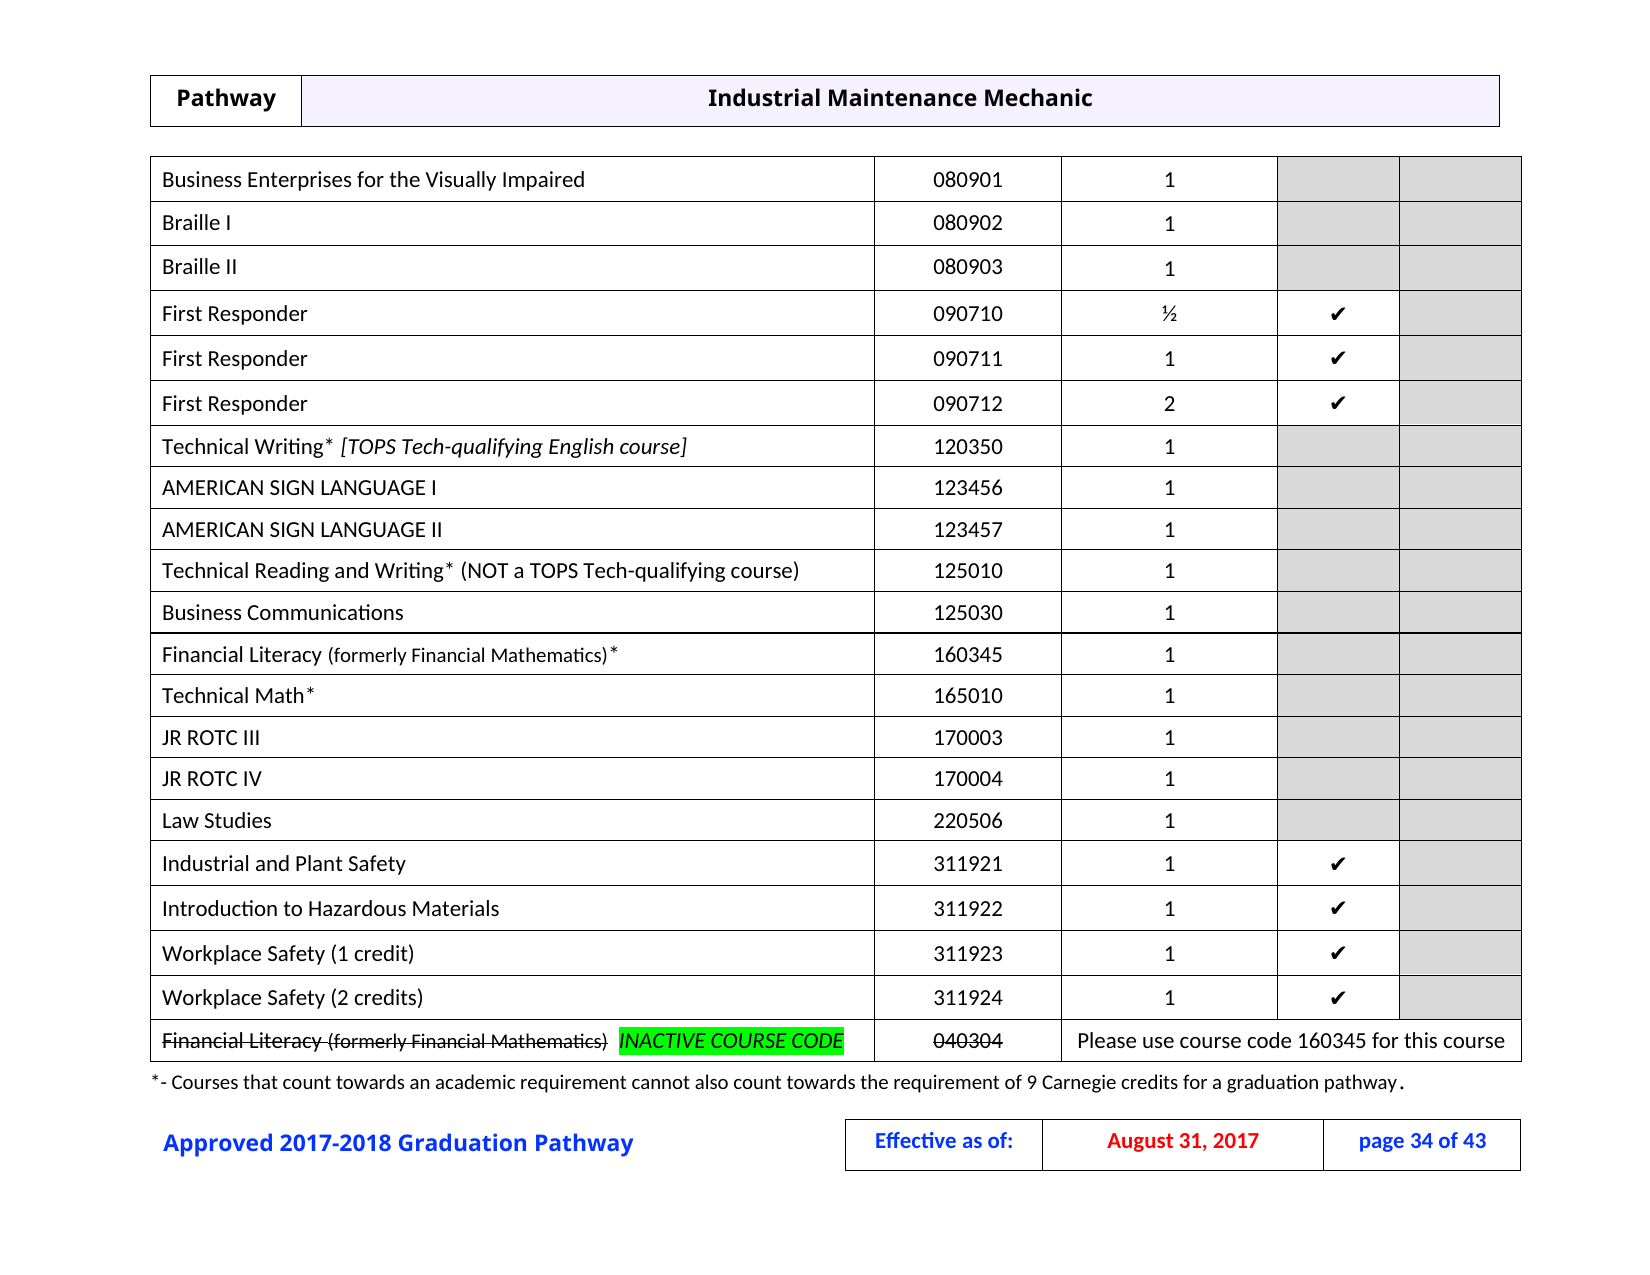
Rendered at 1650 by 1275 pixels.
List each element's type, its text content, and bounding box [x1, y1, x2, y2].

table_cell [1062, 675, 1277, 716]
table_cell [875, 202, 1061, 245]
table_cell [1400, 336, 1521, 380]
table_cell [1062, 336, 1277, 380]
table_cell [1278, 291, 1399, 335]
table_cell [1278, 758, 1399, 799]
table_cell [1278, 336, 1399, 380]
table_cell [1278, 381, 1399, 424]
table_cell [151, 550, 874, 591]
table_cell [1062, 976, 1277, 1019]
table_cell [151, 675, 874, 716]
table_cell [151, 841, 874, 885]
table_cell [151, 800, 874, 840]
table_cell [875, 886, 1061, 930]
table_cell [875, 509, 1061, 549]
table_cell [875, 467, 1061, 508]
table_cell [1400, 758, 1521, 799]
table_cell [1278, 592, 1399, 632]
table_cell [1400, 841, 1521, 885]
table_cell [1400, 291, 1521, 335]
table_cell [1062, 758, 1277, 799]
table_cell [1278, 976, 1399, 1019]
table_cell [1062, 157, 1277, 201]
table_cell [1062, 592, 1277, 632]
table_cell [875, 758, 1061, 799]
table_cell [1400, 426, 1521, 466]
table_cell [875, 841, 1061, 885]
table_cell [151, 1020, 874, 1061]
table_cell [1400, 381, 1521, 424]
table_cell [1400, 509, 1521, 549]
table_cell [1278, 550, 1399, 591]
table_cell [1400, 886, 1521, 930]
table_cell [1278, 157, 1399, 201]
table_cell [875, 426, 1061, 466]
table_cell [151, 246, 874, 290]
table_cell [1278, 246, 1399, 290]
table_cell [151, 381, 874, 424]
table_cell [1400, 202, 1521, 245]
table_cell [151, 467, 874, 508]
text *- Courses that count towards an academic requirement cannot also count towards the requirement of 9 Carnegie credits for a graduation pathway. [150, 1066, 1500, 1095]
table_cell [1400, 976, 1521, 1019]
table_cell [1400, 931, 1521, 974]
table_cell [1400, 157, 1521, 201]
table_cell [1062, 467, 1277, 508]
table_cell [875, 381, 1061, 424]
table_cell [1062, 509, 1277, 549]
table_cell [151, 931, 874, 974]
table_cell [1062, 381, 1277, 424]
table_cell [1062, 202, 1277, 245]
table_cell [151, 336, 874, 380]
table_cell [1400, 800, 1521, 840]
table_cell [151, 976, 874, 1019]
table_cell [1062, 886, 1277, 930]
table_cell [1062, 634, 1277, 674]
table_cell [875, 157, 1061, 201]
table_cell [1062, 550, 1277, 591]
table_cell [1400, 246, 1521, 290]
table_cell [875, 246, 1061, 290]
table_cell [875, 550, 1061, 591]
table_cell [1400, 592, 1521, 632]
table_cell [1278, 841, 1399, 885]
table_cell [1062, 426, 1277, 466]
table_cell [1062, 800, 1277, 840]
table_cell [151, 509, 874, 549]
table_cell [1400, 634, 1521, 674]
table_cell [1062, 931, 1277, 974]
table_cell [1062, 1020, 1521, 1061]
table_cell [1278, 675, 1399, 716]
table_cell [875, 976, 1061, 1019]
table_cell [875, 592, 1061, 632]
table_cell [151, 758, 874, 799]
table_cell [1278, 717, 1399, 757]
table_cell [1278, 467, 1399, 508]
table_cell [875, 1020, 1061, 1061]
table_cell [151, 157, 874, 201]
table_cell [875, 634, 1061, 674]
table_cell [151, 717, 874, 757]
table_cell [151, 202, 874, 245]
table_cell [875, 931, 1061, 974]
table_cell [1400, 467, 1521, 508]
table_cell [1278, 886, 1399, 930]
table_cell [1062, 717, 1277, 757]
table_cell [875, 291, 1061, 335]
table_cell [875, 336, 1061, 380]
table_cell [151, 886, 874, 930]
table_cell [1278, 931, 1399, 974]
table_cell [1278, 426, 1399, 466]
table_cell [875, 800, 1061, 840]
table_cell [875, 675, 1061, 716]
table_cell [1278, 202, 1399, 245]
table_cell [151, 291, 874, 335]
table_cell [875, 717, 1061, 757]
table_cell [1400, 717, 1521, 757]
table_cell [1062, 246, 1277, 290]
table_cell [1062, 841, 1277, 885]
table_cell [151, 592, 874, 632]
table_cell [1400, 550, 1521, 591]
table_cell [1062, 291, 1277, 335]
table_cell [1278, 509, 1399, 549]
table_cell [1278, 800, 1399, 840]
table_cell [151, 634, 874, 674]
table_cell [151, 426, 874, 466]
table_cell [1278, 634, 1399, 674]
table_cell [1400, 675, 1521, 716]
